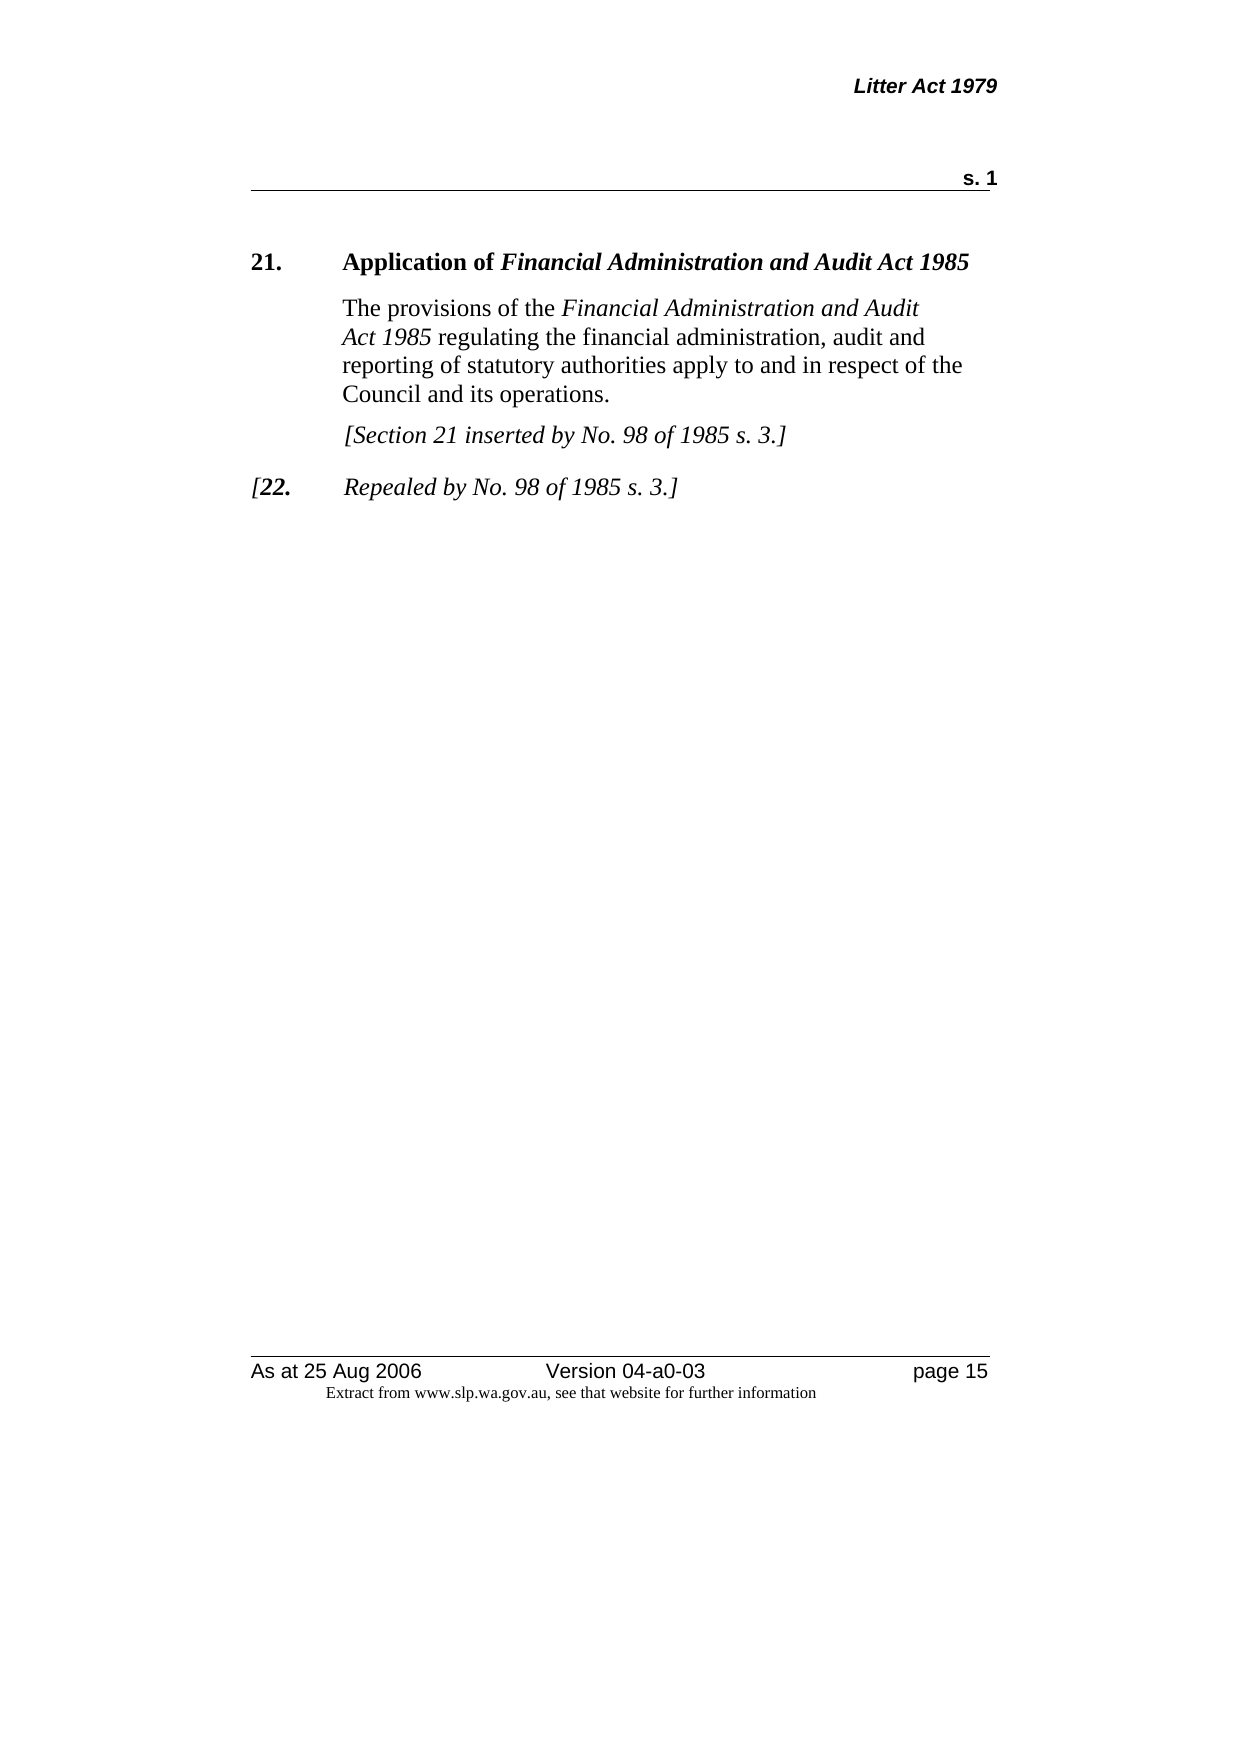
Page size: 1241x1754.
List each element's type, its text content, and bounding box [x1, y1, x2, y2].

text [22. Repealed by No. 98 of 1985 s. 3.] [251, 472, 990, 501]
text The provisions of the Financial Administration and Audit Act 1985 regulating the financial administration, audit and reporting of statutory authorities apply to and in respect of the Council and its operations. [251, 293, 990, 408]
text [Section 21 inserted by No. 98 of 1985 s. 3.] [251, 420, 990, 449]
subtitle 21. Application of Financial Administration and Audit Act 1985 [251, 247, 990, 276]
